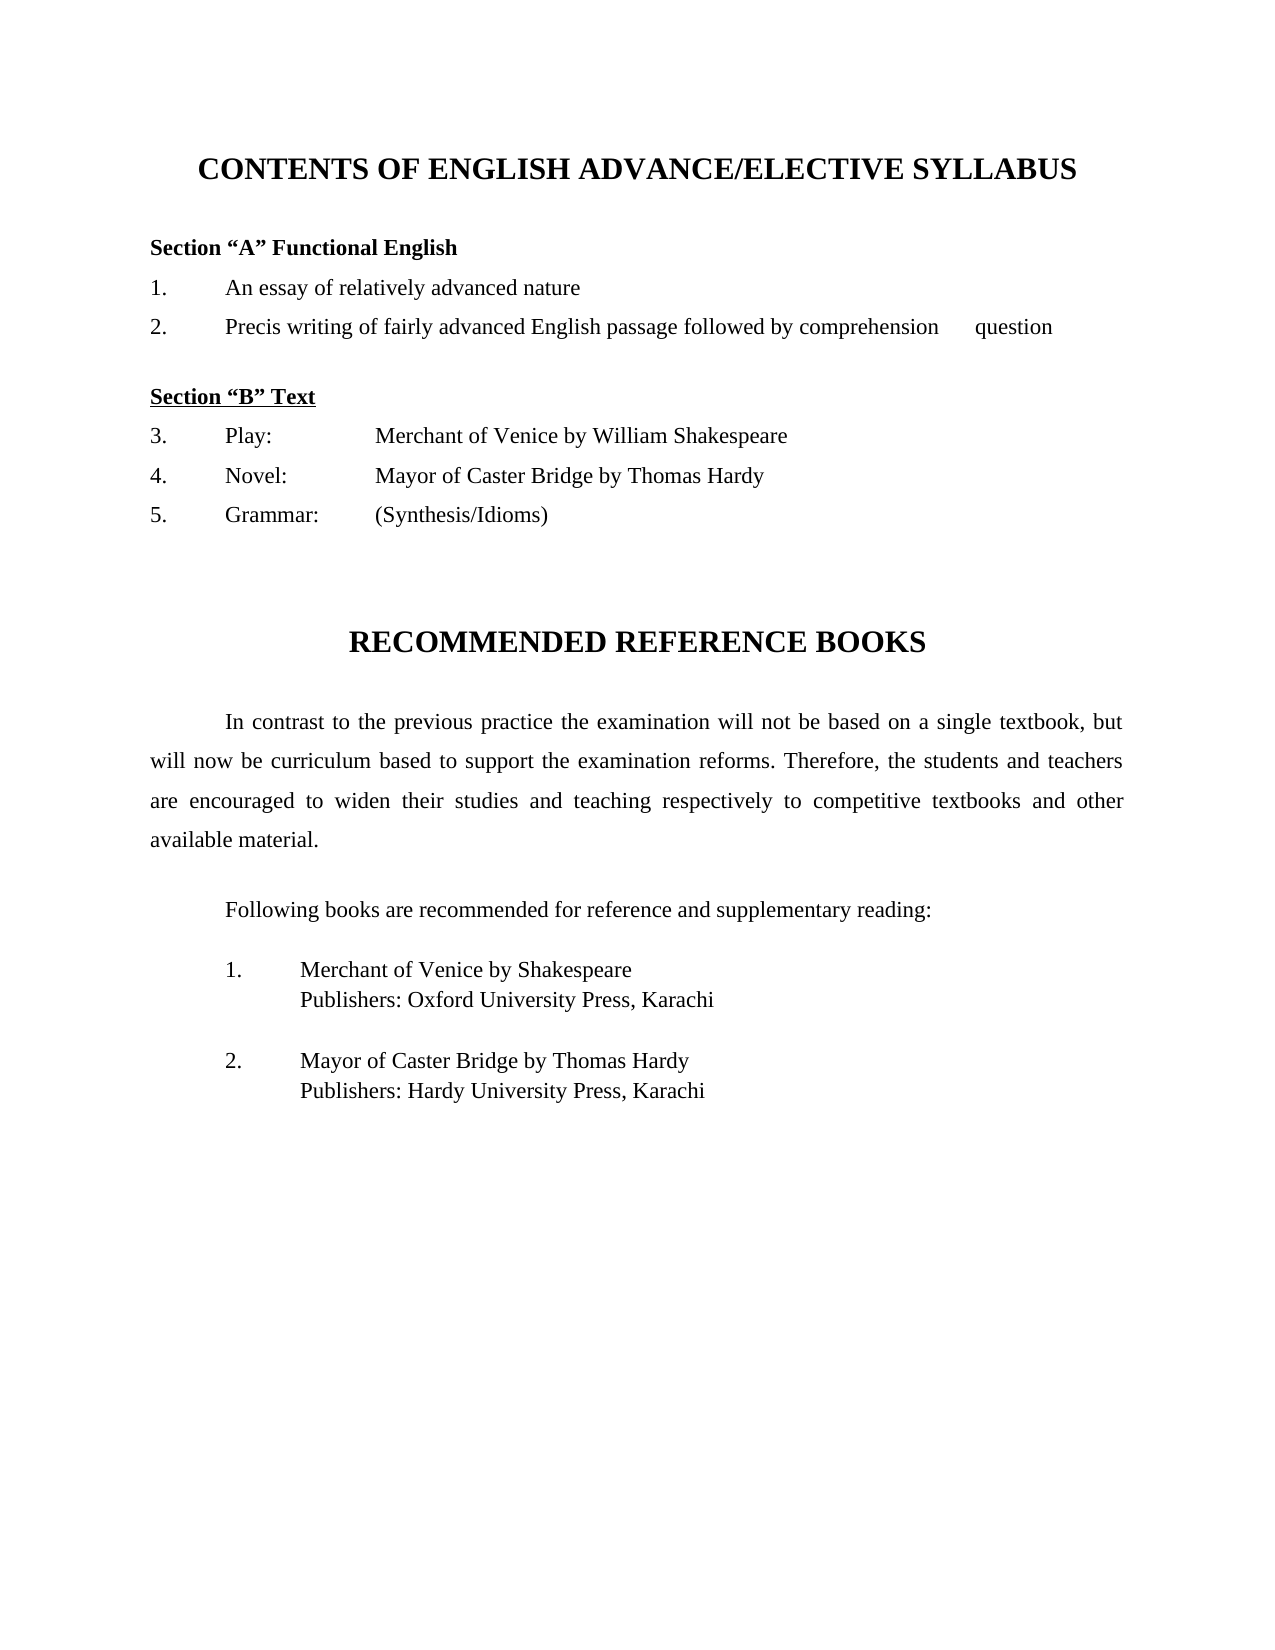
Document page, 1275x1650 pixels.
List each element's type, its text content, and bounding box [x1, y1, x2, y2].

text RECOMMENDED REFERENCE BOOKS [150, 623, 1125, 659]
text 1. An essay of relatively advanced nature [150, 274, 1125, 300]
text Publishers: Press, [150, 987, 1125, 1013]
text Publishers: Press, [150, 1077, 1125, 1103]
text 1. Merchant of by Shakespeare [150, 956, 1125, 983]
text In contrast to the previous practice the examination will not be based on a single textbook, but will now be curriculum based to support the examination reforms. Therefore, the students and teachers are encouraged to widen their studies and teaching respectively to competitive textbooks and other available material. [150, 708, 1125, 853]
text Section “B” Text [150, 383, 1125, 409]
text 2. Mayor of by Thomas Hardy [150, 1047, 1125, 1073]
text 4. Novel: Mayor of by Thomas Hardy [150, 462, 1125, 488]
text 2. Precis writing of fairly advanced English passage followed by comprehension question [150, 313, 1125, 340]
text CONTENTS OF ENGLISH ADVANCE/ELECTIVE SYLLABUS [150, 150, 1125, 186]
text 5. Grammar: (Synthesis/Idioms) [150, 501, 1125, 528]
text 3. Play: Merchant of by William Shakespeare [150, 422, 1125, 449]
text Section “A” Functional English [150, 234, 1125, 261]
text Following books are recommended for reference and supplementary reading: [150, 896, 1125, 922]
